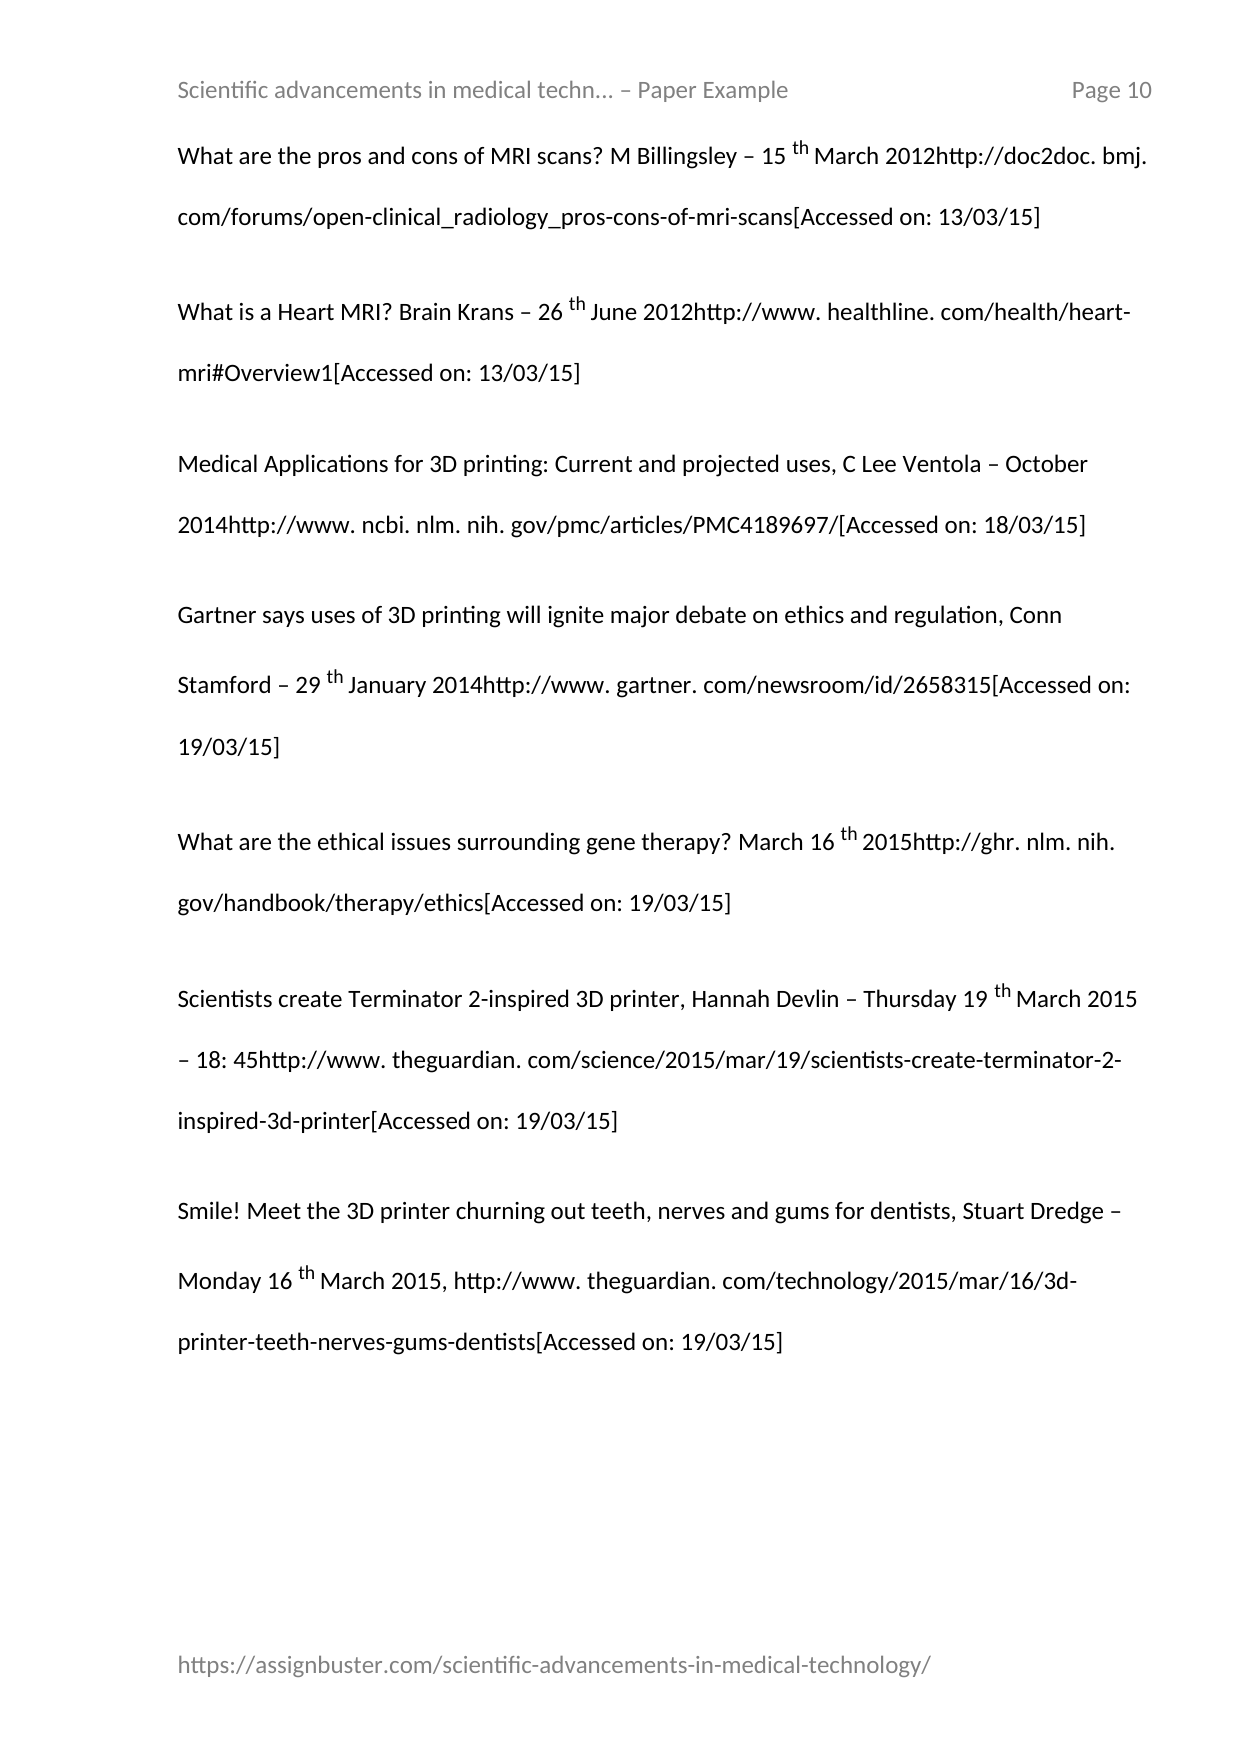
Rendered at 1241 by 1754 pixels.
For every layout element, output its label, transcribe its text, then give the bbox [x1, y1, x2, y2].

text What are the ethical issues surrounding gene therapy? March 16 th 2015http://ghr. nlm. nih. gov/handbook/therapy/ethics[Accessed on: 19/03/15] [177, 821, 1152, 918]
text Gartner says uses of 3D printing will ignite major debate on ethics and regulation, Conn Stamford – 29 th January 2014http://www. gartner. com/newsroom/id/2658315[Accessed on: 19/03/15] [177, 600, 1152, 761]
text Scientists create Terminator 2-inspired 3D printer, Hannah Devlin – Thursday 19 th March 2015 – 18: 45http://www. theguardian. com/science/2015/mar/19/scientists-create-terminator-2-inspired-3d-printer[Accessed on: 19/03/15] [177, 978, 1152, 1136]
text Medical Applications for 3D printing: Current and projected uses, C Lee Ventola – October 2014http://www. ncbi. nlm. nih. gov/pmc/articles/PMC4189697/[Accessed on: 18/03/15] [177, 448, 1152, 540]
text What is a Heart MRI? Brain Krans – 26 th June 2012http://www. healthline. com/health/heart-mri#Overview1[Accessed on: 13/03/15] [177, 291, 1152, 388]
text Smile! Meet the 3D printer churning out teeth, nerves and gums for dentists, Stuart Dredge – Monday 16 th March 2015, http://www. theguardian. com/technology/2015/mar/16/3d-printer-teeth-nerves-gums-dentists[Accessed on: 19/03/15] [177, 1196, 1152, 1357]
text What are the pros and cons of MRI scans? M Billingsley – 15 th March 2012http://doc2doc. bmj. com/forums/open-clinical_radiology_pros-cons-of-mri-scans[Accessed on: 13/03/15] [177, 135, 1152, 231]
